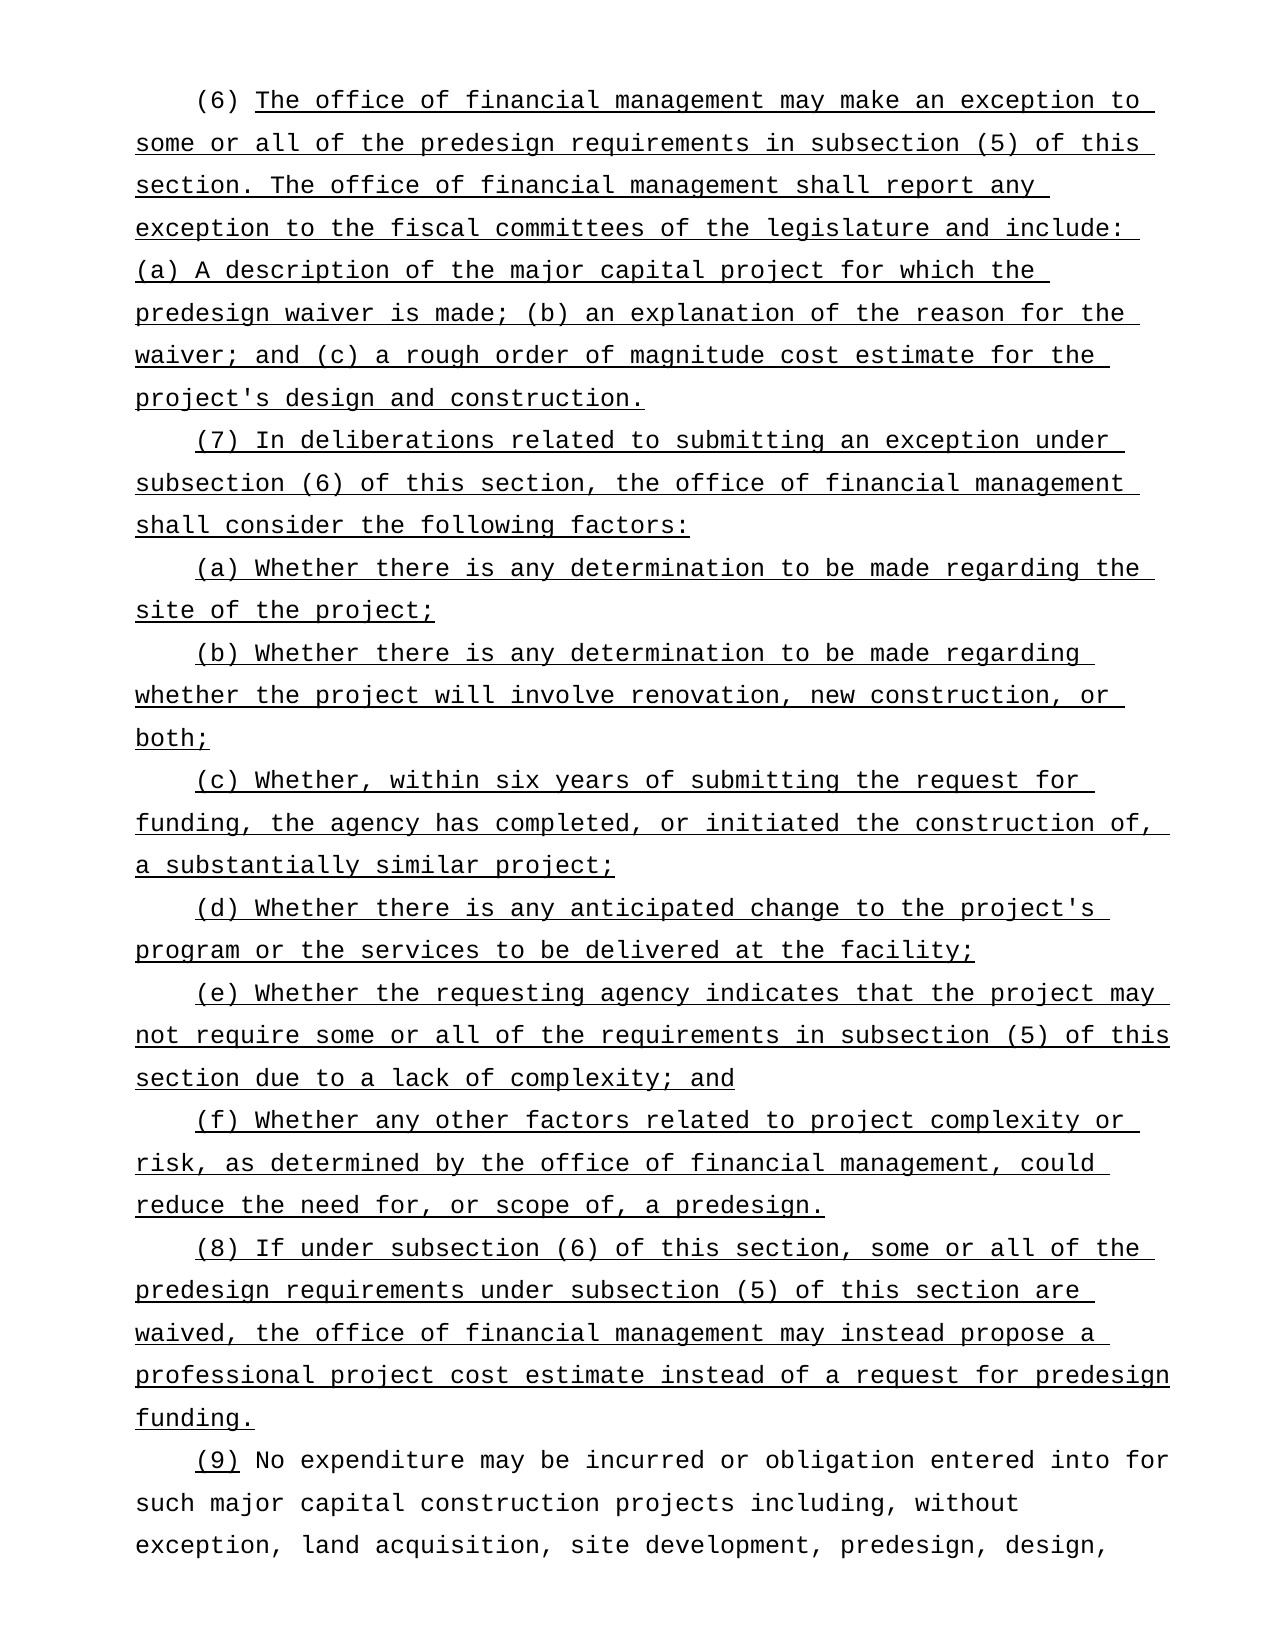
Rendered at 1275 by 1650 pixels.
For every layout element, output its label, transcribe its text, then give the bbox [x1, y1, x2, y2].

text (e) Whether the requesting agency indicates that the project may not require some or all of the requirements in subsection (5) of this section due to a lack of complexity; and [135, 1048, 1170, 1095]
text (c) Whether, within six years of submitting the request for funding, the agency has completed, or initiated the construction of, a substantially similar project; [135, 755, 1170, 834]
text (8) If under subsection (6) of this section, some or all of the predesign requirements under subsection (5) of this section are waived, the office of financial management may instead propose a professional project cost estimate instead of a request for predesign funding. [135, 1222, 1170, 1386]
text (7) In deliberations related to submitting an exception under subsection (6) of this section, the office of financial management shall consider the following factors: [135, 415, 1170, 542]
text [135, 1435, 1170, 1562]
text (c) Whether, within six years of submitting the request for funding, the agency has completed, or initiated the construction of, a substantially similar project; [135, 835, 1170, 882]
text (6) The office of financial management may make an exception to some or all of the predesign requirements in subsection (5) of this section. The office of financial management shall report any exception to the fiscal committees of the legislature and include: (a) A description of the major capital project for which the predesign waiver is made; (b) an explanation of the reason for the waiver; and (c) a rough order of magnitude cost estimate for the project's design and construction. [135, 75, 1170, 415]
text (a) Whether there is any determination to be made regarding the site of the project; [135, 542, 1170, 627]
text (8) If under subsection (6) of this section, some or all of the predesign requirements under subsection (5) of this section are waived, the office of financial management may instead propose a professional project cost estimate instead of a request for predesign funding. [135, 1388, 1170, 1435]
text (f) Whether any other factors related to project complexity or risk, as determined by the office of financial management, could reduce the need for, or scope of, a predesign. [135, 1095, 1170, 1222]
text (b) Whether there is any determination to be made regarding whether the project will involve renovation, new construction, or both; [135, 627, 1170, 755]
text (e) Whether the requesting agency indicates that the project may not require some or all of the requirements in subsection (5) of this section due to a lack of complexity; and [135, 967, 1170, 1046]
text (d) Whether there is any anticipated change to the project's program or the services to be delivered at the facility; [135, 882, 1170, 967]
